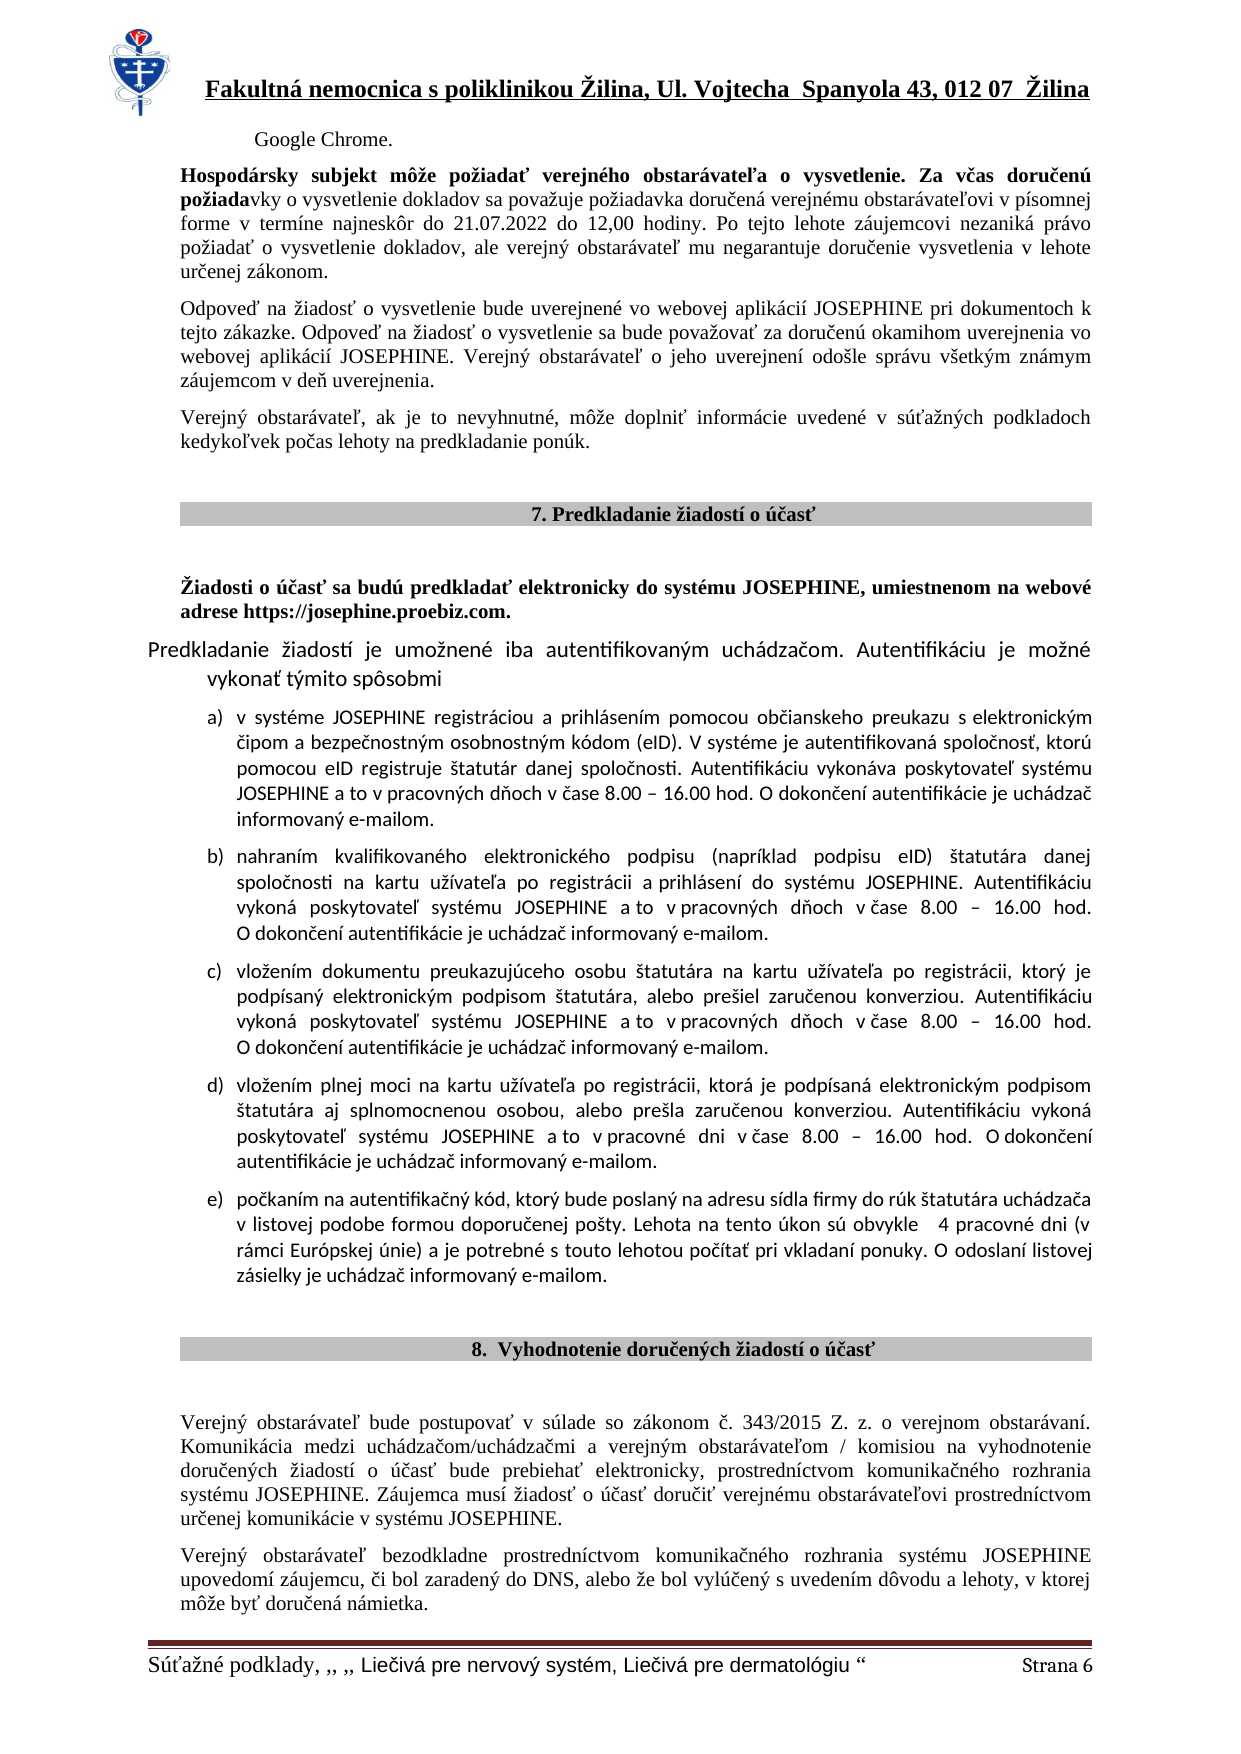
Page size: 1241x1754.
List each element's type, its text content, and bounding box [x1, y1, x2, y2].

text Verejný obstarávateľ, ak je to nevyhnutné, môže doplniť informácie uvedené v súťažných podkladoch kedykoľvek počas lehoty na predkladanie ponúk. [180, 405, 1092, 453]
text Predkladanie žiadostí je umožnené iba autentifikovaným uchádzačom. Autentifikáciu je možné vykonať týmito spôsobmi [148, 636, 1092, 692]
text Žiadosti o účasť sa budú predkladať elektronicky do systému JOSEPHINE, umiestnenom na webové adrese https://josephine.proebiz.com. [180, 575, 1092, 623]
text Odpoveď na žiadosť o vysvetlenie bude uverejnené vo webovej aplikácií JOSEPHINE pri dokumentoch k tejto zákazke. Odpoveď na žiadosť o vysvetlenie sa bude považovať za doručenú okamihom uverejnenia vo webovej aplikácií JOSEPHINE. Verejný obstarávateľ o jeho uverejnení odošle správu všetkým známym záujemcom v deň uverejnenia. [180, 296, 1092, 392]
picture [109, 29, 171, 116]
text e) počkaním na autentifikačný kód, ktorý bude poslaný na adresu sídla firmy do rúk štatutára uchádzača v listovej podobe formou doporučenej pošty. Lehota na tento úkon sú obvykle 4 pracovné dni (v rámci Európskej únie) a je potrebné s touto lehotou počítať pri vkladaní ponuky. O odoslaní listovej zásielky je uchádzač informovaný e-mailom. [207, 1186, 1092, 1288]
text 7. Predkladanie žiadostí o účasť [180, 502, 1092, 526]
text a) v systéme JOSEPHINE registráciou a prihlásením pomocou občianskeho preukazu s elektronickým čipom a bezpečnostným osobnostným kódom (eID). V systéme je autentifikovaná spoločnosť, ktorú pomocou eID registruje štatutár danej spoločnosti. Autentifikáciu vykonáva poskytovateľ systému JOSEPHINE a to v pracovných dňoch v čase 8.00 – 16.00 hod. O dokončení autentifikácie je uchádzač informovaný e-mailom. [207, 704, 1092, 831]
text Verejný obstarávateľ bezodkladne prostredníctvom komunikačného rozhrania systému JOSEPHINE upovedomí záujemcu, či bol zaradený do DNS, alebo že bol vylúčený s uvedením dôvodu a lehoty, v ktorej môže byť doručená námietka. [180, 1543, 1092, 1615]
text Verejný obstarávateľ bude postupovať v súlade so zákonom č. 343/2015 Z. z. o verejnom obstarávaní. Komunikácia medzi uchádzačom/uchádzačmi a verejným obstarávateľom / komisiou na vyhodnotenie doručených žiadostí o účasť bude prebiehať elektronicky, prostredníctvom komunikačného rozhrania systému JOSEPHINE. Záujemca musí žiadosť o účasť doručiť verejnému obstarávateľovi prostredníctvom určenej komunikácie v systému JOSEPHINE. [180, 1410, 1092, 1530]
text 8. Vyhodnotenie doručených žiadostí o účasť [180, 1337, 1092, 1361]
text Google Chrome. [180, 127, 1092, 151]
text b) nahraním kvalifikovaného elektronického podpisu (napríklad podpisu eID) štatutára danej spoločnosti na kartu užívateľa po registrácii a prihlásení do systému JOSEPHINE. Autentifikáciu vykoná poskytovateľ systému JOSEPHINE a to v pracovných dňoch v čase 8.00 – 16.00 hod. O dokončení autentifikácie je uchádzač informovaný e-mailom. [207, 844, 1092, 945]
text d) vložením plnej moci na kartu užívateľa po registrácii, ktorá je podpísaná elektronickým podpisom štatutára aj splnomocnenou osobou, alebo prešla zaručenou konverziou. Autentifikáciu vykoná poskytovateľ systému JOSEPHINE a to v pracovné dni v čase 8.00 – 16.00 hod. O dokončení autentifikácie je uchádzač informovaný e-mailom. [207, 1072, 1092, 1174]
text c) vložením dokumentu preukazujúceho osobu štatutára na kartu užívateľa po registrácii, ktorý je podpísaný elektronickým podpisom štatutára, alebo prešiel zaručenou konverziou. Autentifikáciu vykoná poskytovateľ systému JOSEPHINE a to v pracovných dňoch v čase 8.00 – 16.00 hod. O dokončení autentifikácie je uchádzač informovaný e-mailom. [207, 958, 1092, 1059]
text Hospodársky subjekt môže požiadať verejného obstarávateľa o vysvetlenie. Za včas doručenú požiadavky o vysvetlenie dokladov sa považuje požiadavka doručená verejnému obstarávateľovi v písomnej forme v termíne najneskôr do 21.07.2022 do 12,00 hodiny. Po tejto lehote záujemcovi nezaniká právo požiadať o vysvetlenie dokladov, ale verejný obstarávateľ mu negarantuje doručenie vysvetlenia v lehote určenej zákonom. [180, 163, 1092, 283]
